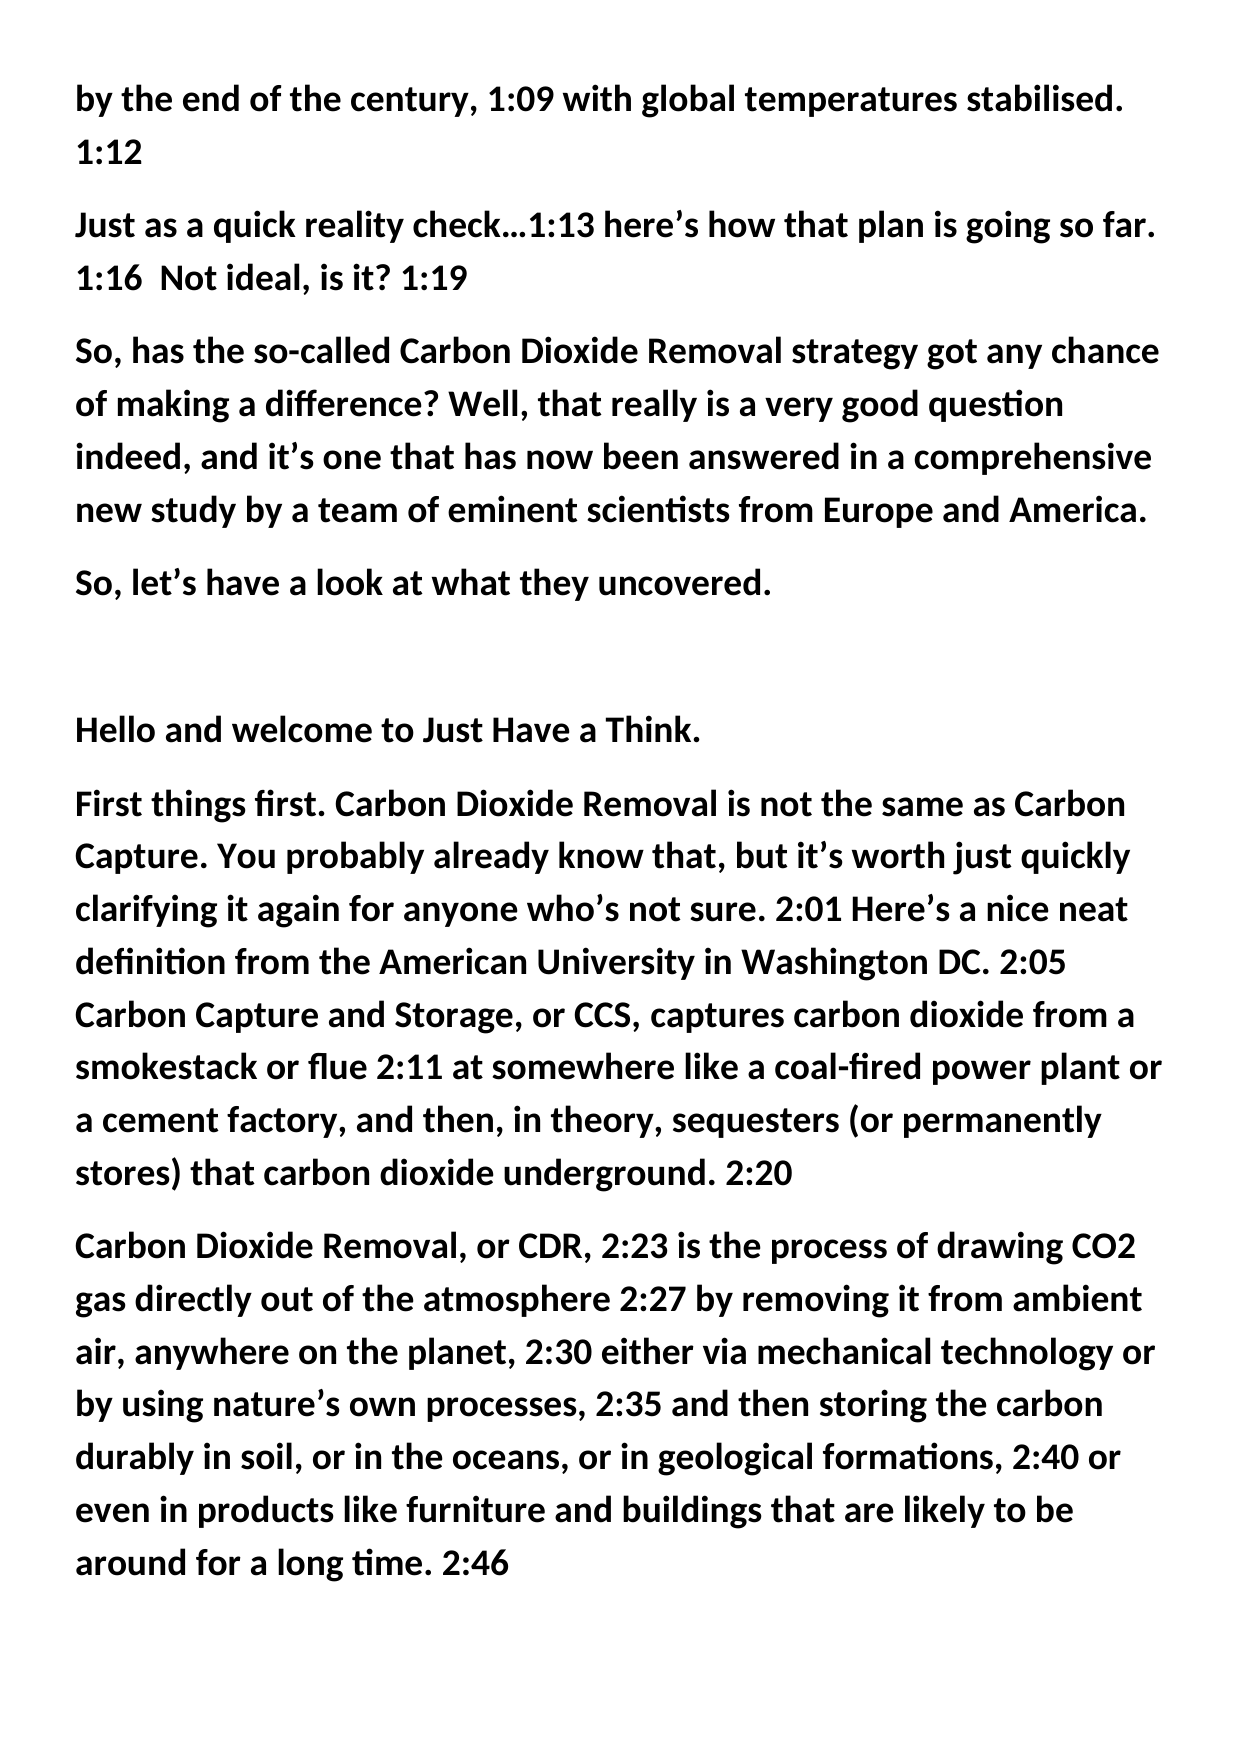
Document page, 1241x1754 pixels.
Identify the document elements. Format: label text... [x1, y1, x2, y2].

text So, let’s have a look at what they uncovered. [75, 559, 1165, 605]
text First things first. Carbon Dioxide Removal is not the same as Carbon Capture. You probably already know that, but it’s worth just quickly clarifying it again for anyone who’s not sure. 2:01 Here’s a nice neat definition from the American University in Washington DC. 2:05 Carbon Capture and Storage, or CCS, captures carbon dioxide from a smokestack or flue 2:11 at somewhere like a coal-fired power plant or a cement factory, and then, in theory, sequesters (or permanently stores) that carbon dioxide underground. 2:20 [75, 780, 1165, 1194]
text Just as a quick reality check…1:13 here’s how that plan is going so far. 1:16 Not ideal, is it? 1:19 [75, 201, 1165, 300]
text So, has the so-called Carbon Dioxide Removal strategy got any chance of making a difference? Well, that really is a very good question indeed, and it’s one that has now been answered in a comprehensive new study by a team of eminent scientists from Europe and America. [75, 327, 1165, 531]
text Hello and welcome to Just Have a Think. [75, 706, 1165, 752]
text Carbon Dioxide Removal, or CDR, 2:23 is the process of drawing CO2 gas directly out of the atmosphere 2:27 by removing it from ambient air, anywhere on the planet, 2:30 either via mechanical technology or by using nature’s own processes, 2:35 and then storing the carbon durably in soil, or in the oceans, or in geological formations, 2:40 or even in products like furniture and buildings that are likely to be around for a long time. 2:46 [75, 1222, 1165, 1584]
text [75, 75, 1165, 173]
